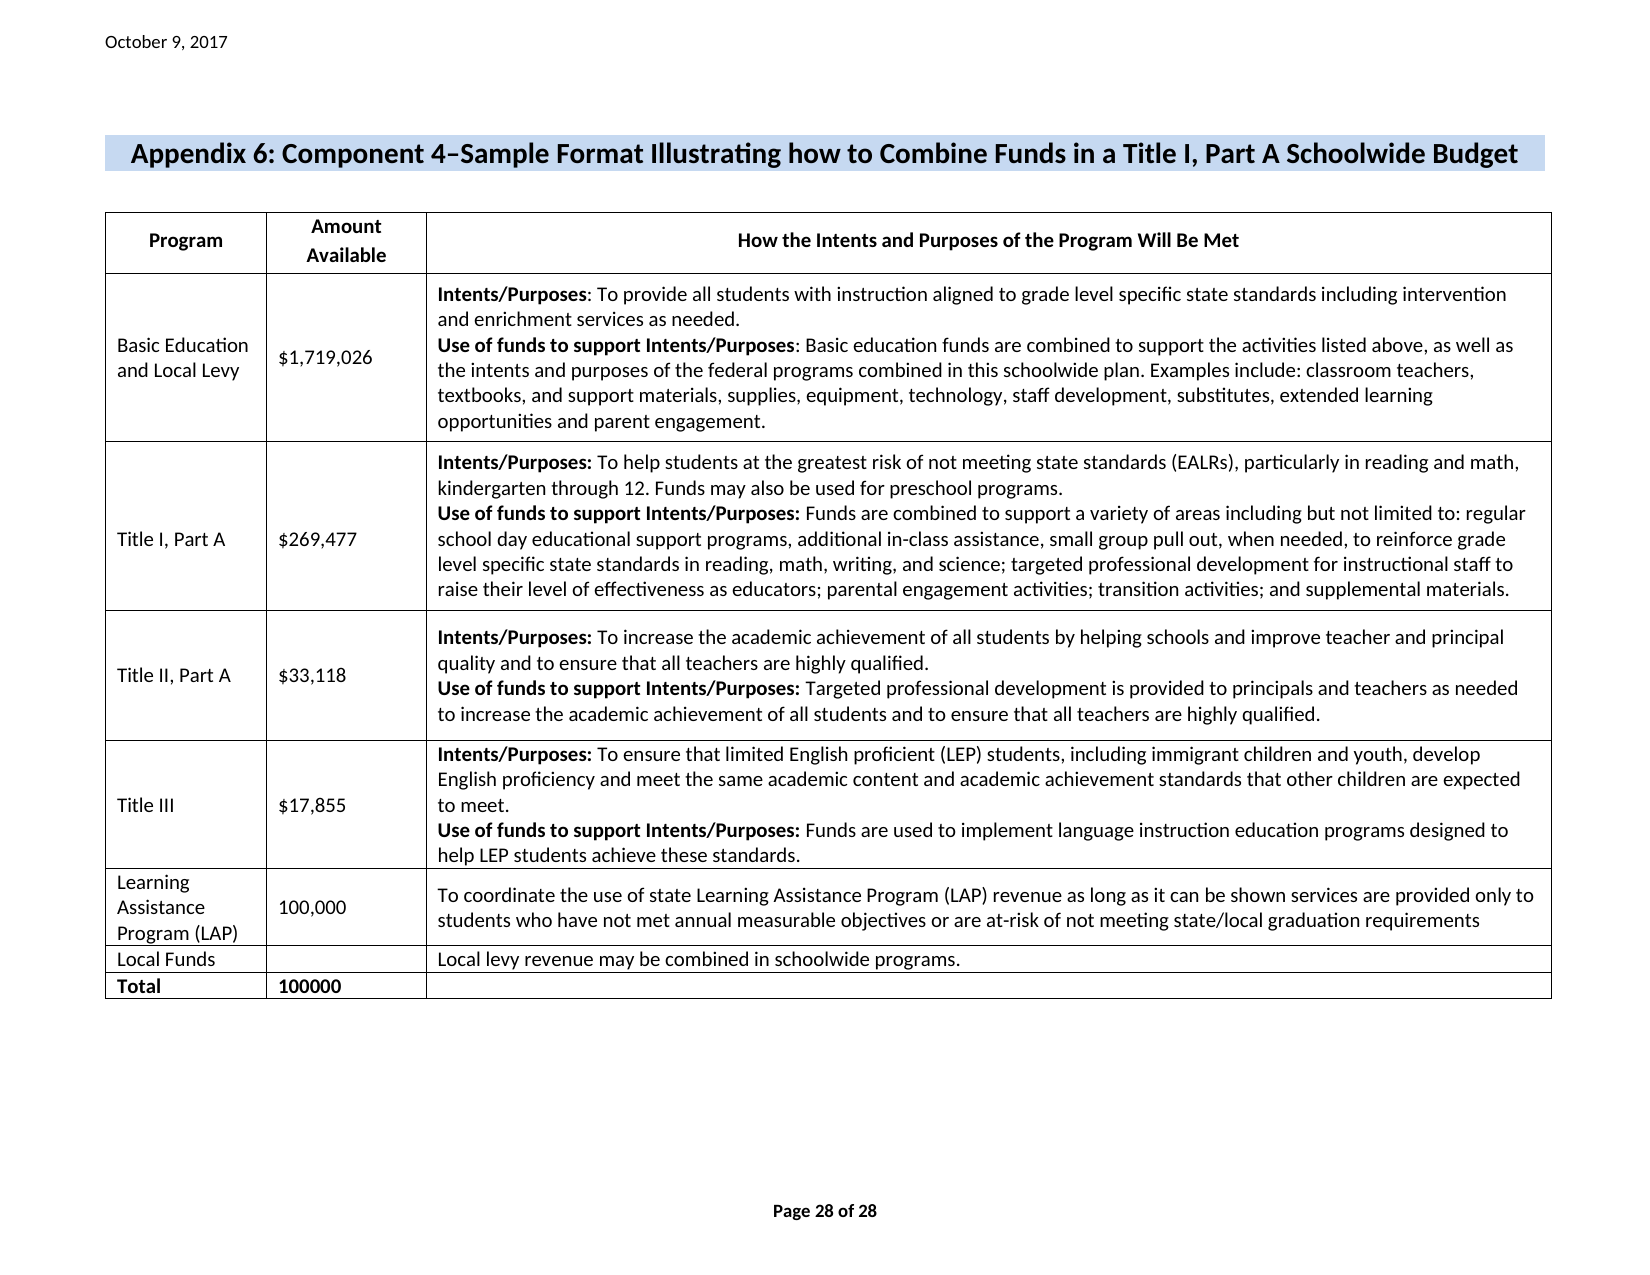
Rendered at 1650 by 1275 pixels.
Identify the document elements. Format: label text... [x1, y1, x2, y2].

table_header How the Intents and Purposes of the Program Will Be Met [427, 213, 1551, 272]
table_cell $17,855 [267, 741, 426, 868]
table_cell Title II, Part A [106, 611, 266, 740]
table_cell Intents/Purposes: To ensure that limited English proficient (LEP) students, including immigrant children and youth, develop English proficiency and meet the same academic content and academic achievement standards that other children are expected to meet. Use of funds to support Intents/Purposes: Funds are used to implement language instruction education programs designed to help LEP students achieve these standards. [427, 741, 1551, 868]
table_cell [427, 973, 1551, 998]
table_cell To coordinate the use of state Learning Assistance Program (LAP) revenue as long as it can be shown services are provided only to students who have not met annual measurable objectives or are at-risk of not meeting state/local graduation requirements [427, 869, 1551, 945]
table_header Program [106, 213, 266, 272]
table_cell 2,139,476 [267, 973, 426, 998]
text Appendix 6: Component 4–Sample Format Illustrating how to Combine Funds in a Title I, Part A Schoolwide Budget [105, 135, 1545, 171]
table_header Amount Available [267, 213, 426, 272]
table_cell $269,477 [267, 442, 426, 610]
table_cell 100,000 [267, 869, 426, 945]
table_cell $33,118 [267, 611, 426, 740]
table_cell Title III [106, 741, 266, 868]
table_cell Learning Assistance Program (LAP) [106, 869, 266, 945]
table_cell Total [106, 973, 266, 998]
table_cell Local Funds [106, 946, 266, 972]
table_cell Intents/Purposes: To increase the academic achievement of all students by helping schools and improve teacher and principal quality and to ensure that all teachers are highly qualified. Use of funds to support Intents/Purposes: Targeted professional development is provided to principals and teachers as needed to increase the academic achievement of all students and to ensure that all teachers are highly qualified. [427, 611, 1551, 740]
table_cell Basic Education and Local Levy [106, 274, 266, 441]
table_cell $1,719,026 [267, 274, 426, 441]
table_cell Intents/Purposes: To provide all students with instruction aligned to grade level specific state standards including intervention and enrichment services as needed. Use of funds to support Intents/Purposes: Basic education funds are combined to support the activities listed above, as well as the intents and purposes of the federal programs combined in this schoolwide plan. Examples include: classroom teachers, textbooks, and support materials, supplies, equipment, technology, staff development, substitutes, extended learning opportunities and parent engagement. [427, 274, 1551, 441]
table_cell Local levy revenue may be combined in schoolwide programs. [427, 946, 1551, 972]
table_cell Intents/Purposes: To help students at the greatest risk of not meeting state standards (EALRs), particularly in reading and math, kindergarten through 12. Funds may also be used for preschool programs. Use of funds to support Intents/Purposes: Funds are combined to support a variety of areas including but not limited to: regular school day educational support programs, additional in-class assistance, small group pull out, when needed, to reinforce grade level specific state standards in reading, math, writing, and science; targeted professional development for instructional staff to raise their level of effectiveness as educators; parental engagement activities; transition activities; and supplemental materials. [427, 442, 1551, 610]
table_cell [267, 946, 426, 972]
table_cell Title I, Part A [106, 442, 266, 610]
